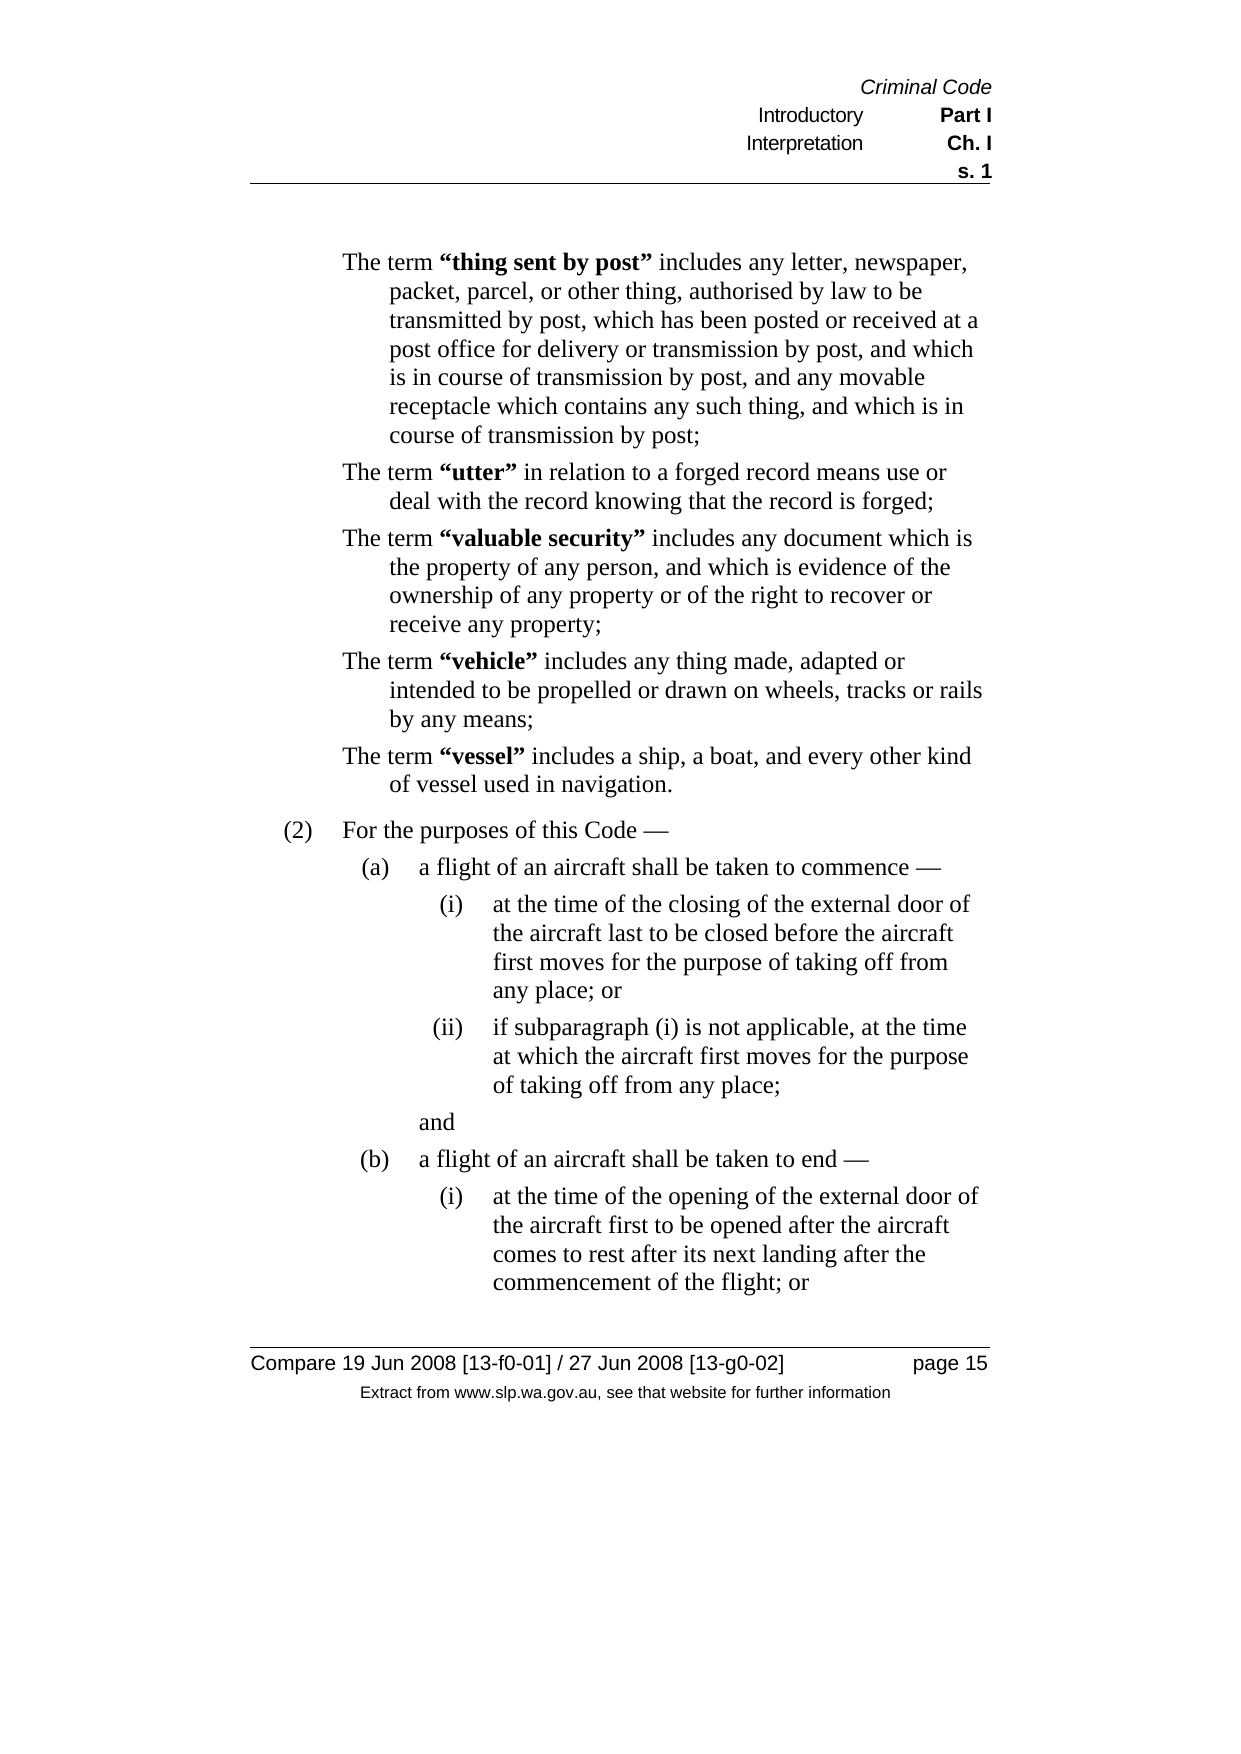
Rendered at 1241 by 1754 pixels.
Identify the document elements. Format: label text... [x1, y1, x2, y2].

text (a) a flight of an aircraft shall be taken to commence — [250, 852, 990, 881]
text (ii) if subparagraph (i) is not applicable, at the time at which the aircraft first moves for the purpose of taking off from any place; [250, 1012, 990, 1099]
text The term “valuable security” includes any document which is the property of any person, and which is evidence of the ownership of any property or of the right to recover or receive any property; [250, 523, 990, 638]
text (2) For the purposes of this Code — [250, 815, 990, 844]
text The term “utter” in relation to a forged record means use or deal with the record knowing that the record is forged; [250, 457, 990, 514]
text (i) at the time of the opening of the external door of the aircraft first to be opened after the aircraft comes to rest after its next landing after the commencement of the flight; or [250, 1181, 990, 1296]
text (b) a flight of an aircraft shall be taken to end — [250, 1144, 990, 1173]
text The term “vehicle” includes any thing made, adapted or intended to be propelled or drawn on wheels, tracks or rails by any means; [250, 646, 990, 732]
text and [250, 1107, 990, 1136]
text The term “vessel” includes a ship, a boat, and every other kind of vessel used in navigation. [250, 741, 990, 798]
text (i) at the time of the closing of the external door of the aircraft last to be closed before the aircraft first moves for the purpose of taking off from any place; or [250, 889, 990, 1004]
text The term “thing sent by post” includes any letter, newspaper, packet, parcel, or other thing, authorised by law to be transmitted by post, which has been posted or received at a post office for delivery or transmission by post, and which is in course of transmission by post, and any movable receptacle which contains any such thing, and which is in course of transmission by post; [250, 247, 990, 449]
